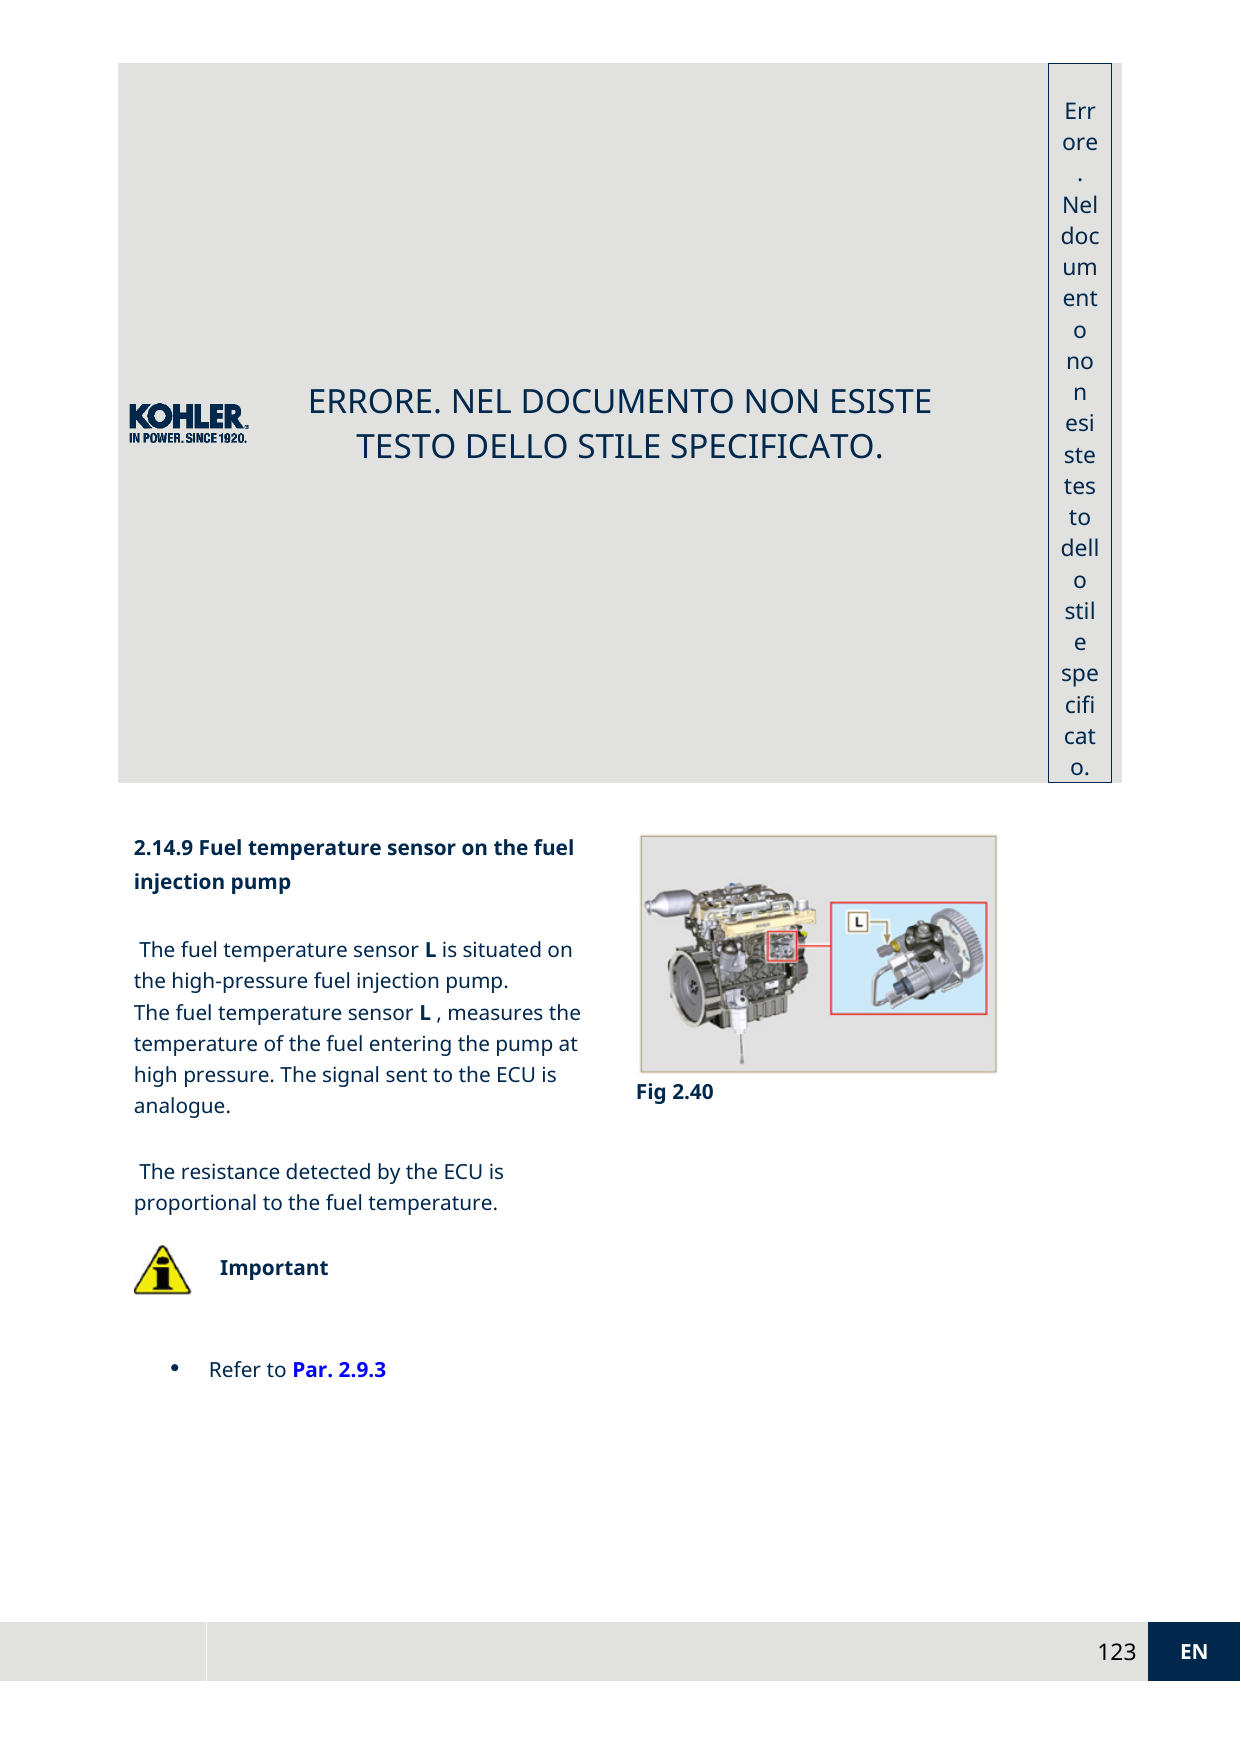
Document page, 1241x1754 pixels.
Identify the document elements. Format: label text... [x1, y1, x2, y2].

picture [133, 1244, 193, 1295]
picture [635, 830, 1002, 1078]
table_cell 2.14.9 Fuel temperature sensor on the fuel injection pump The fuel temperature sensor L is situated on the high-pressure fuel injection pump. The fuel temperature sensor L , measures the temperature of the fuel entering the pump at high pressure. The signal sent to the ECU is analogue. The resistance detected by the ECU is proportional to the fuel temperature. Important Refer to Par. 2.9.3 [118, 815, 620, 1402]
table_cell Fig 2.40 [620, 815, 1122, 1402]
picture [129, 403, 249, 443]
